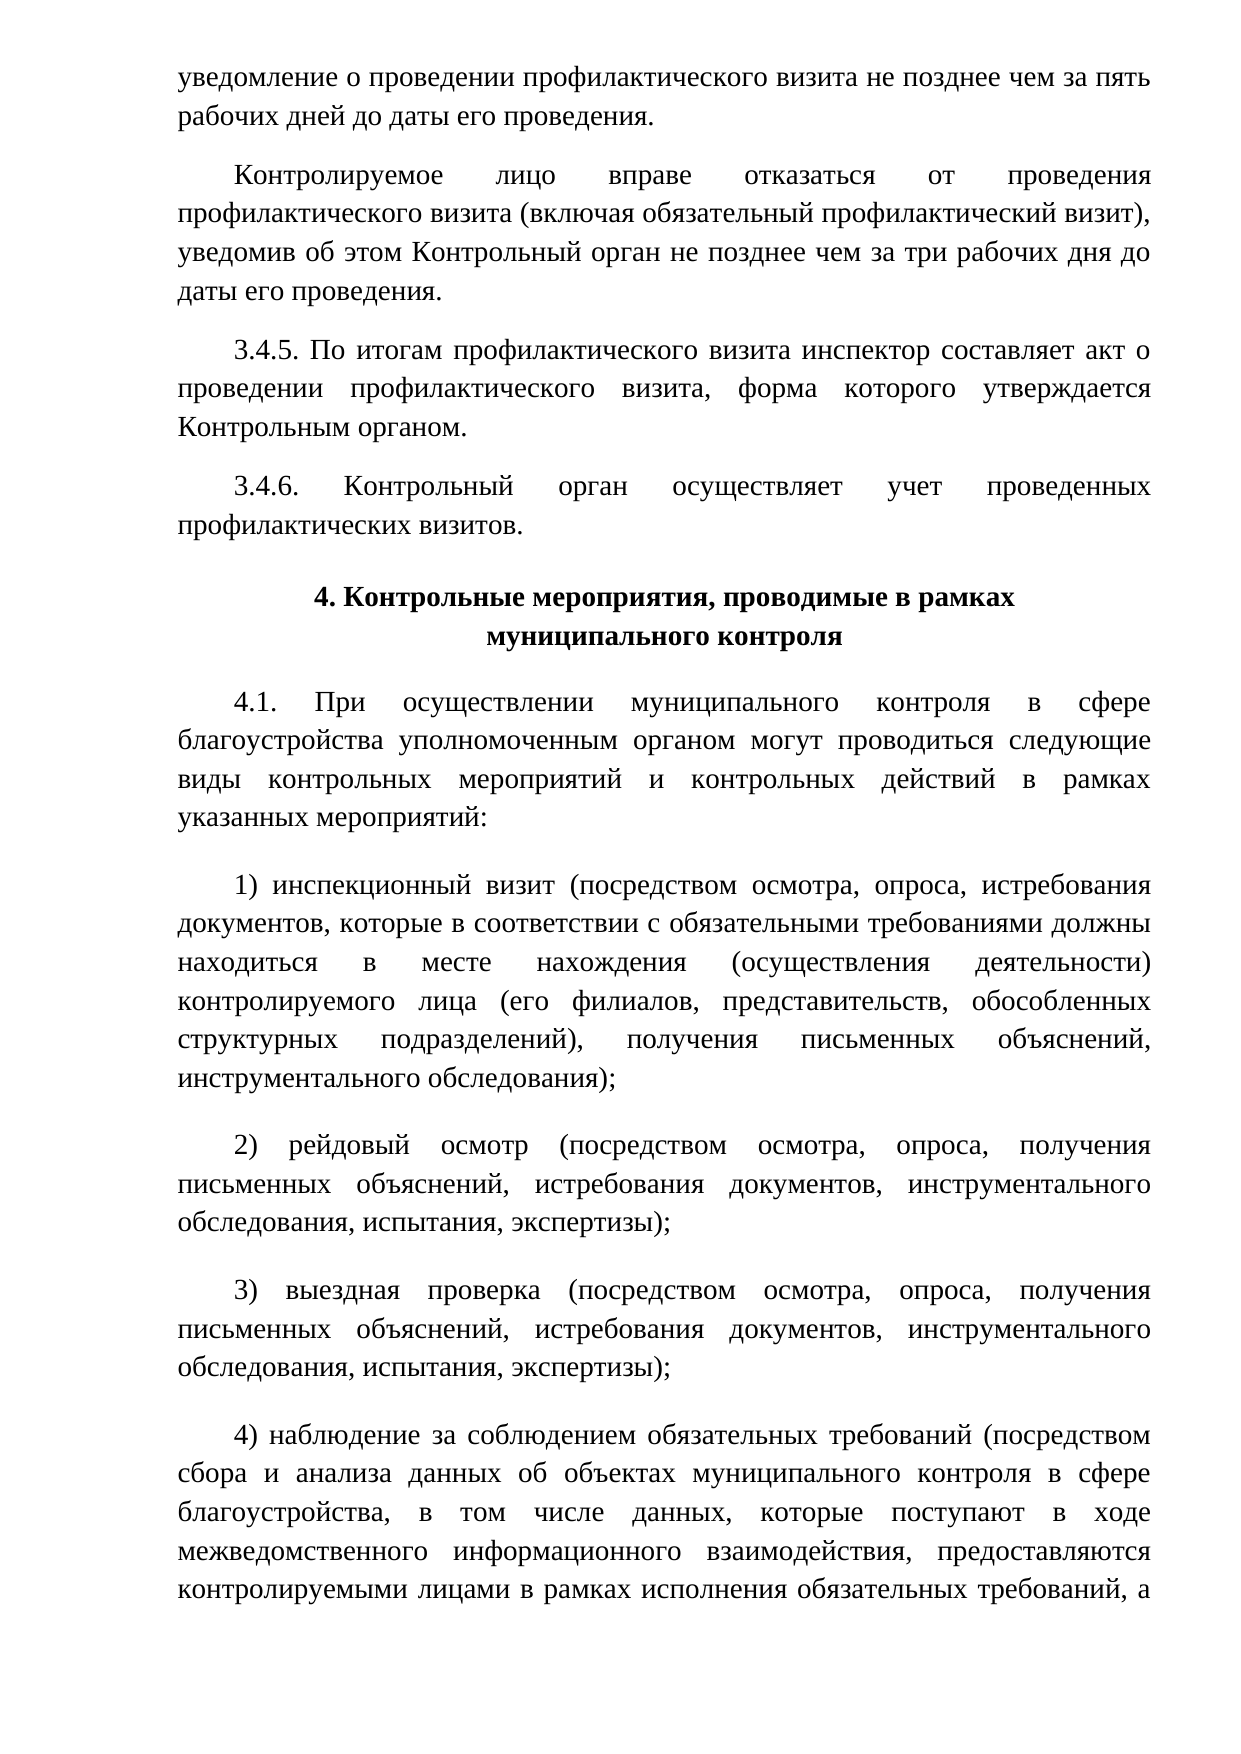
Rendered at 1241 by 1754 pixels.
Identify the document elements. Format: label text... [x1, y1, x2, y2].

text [177, 59, 1152, 131]
text 4.1. При осуществлении муниципального контроля в сфере благоустройства уполномоченным органом могут проводиться следующие виды контрольных мероприятий и контрольных действий в рамках указанных мероприятий: [177, 684, 1152, 833]
title 4. Контрольные мероприятия, проводимые в рамках [177, 579, 1152, 613]
text 2) рейдовый осмотр (посредством осмотра, опроса, получения письменных объяснений, истребования документов, инструментального обследования, испытания, экспертизы); [177, 1127, 1152, 1238]
text 1) инспекционный визит (посредством осмотра, опроса, истребования документов, которые в соответствии с обязательными требованиями должны находиться в месте нахождения (осуществления деятельности) контролируемого лица (его филиалов, представительств, обособленных структурных подразделений), получения письменных объяснений, инструментального обследования); [177, 867, 1152, 1093]
title муниципального контроля [177, 618, 1152, 651]
text 3.4.6. Контрольный орган осуществляет учет проведенных профилактических визитов. [177, 468, 1152, 541]
text 3) выездная проверка (посредством осмотра, опроса, получения письменных объяснений, истребования документов, инструментального обследования, испытания, экспертизы); [177, 1272, 1152, 1383]
text Контролируемое лицо вправе отказаться от проведения профилактического визита (включая обязательный профилактический визит), уведомив об этом Контрольный орган не позднее чем за три рабочих дня до даты его проведения. [177, 157, 1152, 306]
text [177, 1417, 1152, 1605]
text 3.4.5. По итогам профилактического визита инспектор составляет акт о проведении профилактического визита, форма которого утверждается Контрольным органом. [177, 332, 1152, 443]
